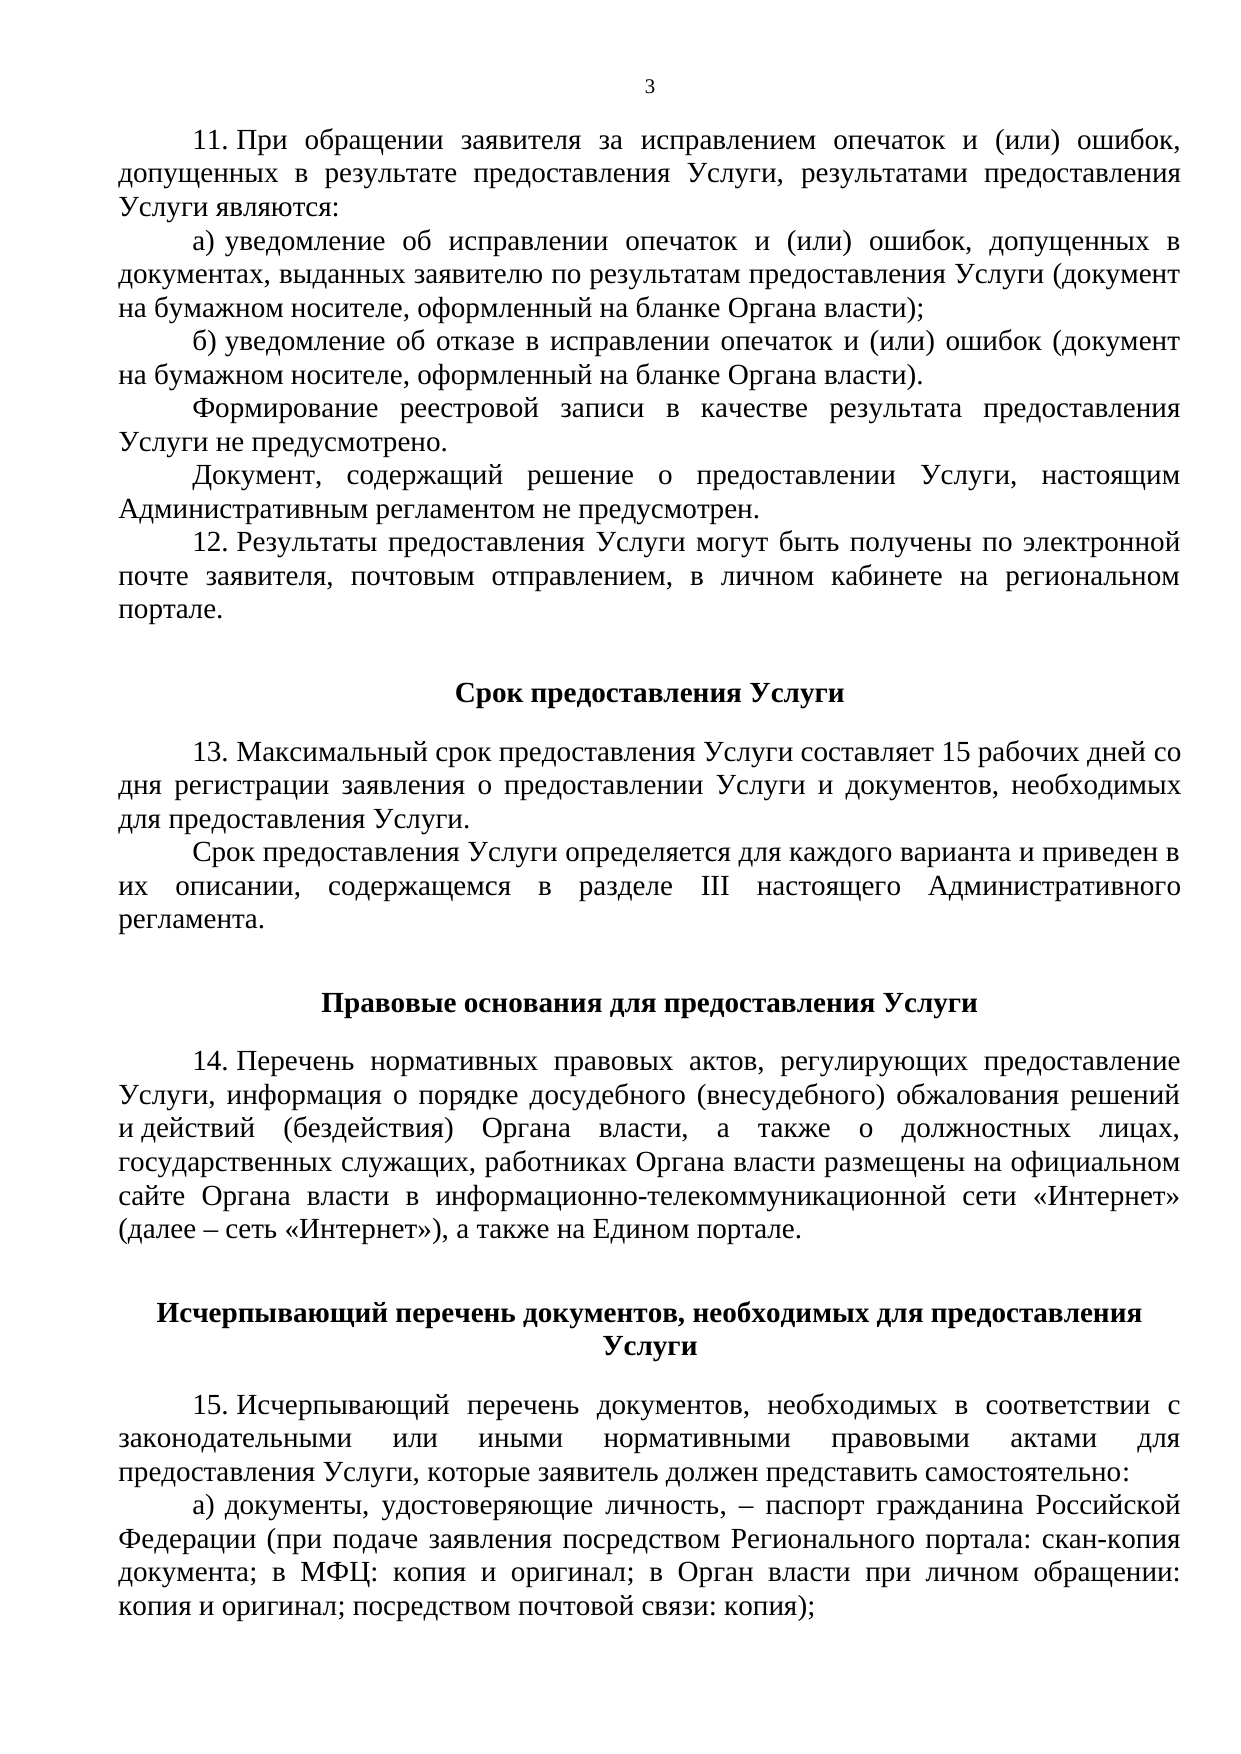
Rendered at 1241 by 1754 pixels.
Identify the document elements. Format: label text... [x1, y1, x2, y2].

text Срок предоставления Услуги [118, 675, 1181, 709]
list Максимальный срок предоставления Услуги составляет 15 рабочих дней со дня регистрации заявления о предоставлении Услуги и документов, необходимых для предоставления Услуги. [118, 734, 1181, 834]
list документы, удостоверяющие личность , – паспорт гражданина Российской Федерации (при подаче заявления посредством Регионального портала: скан-копия документа; в МФЦ: копия и оригинал; в Орган власти при личном обращении: копия и оригинал; посредством почтовой связи: копия); [118, 1487, 1181, 1622]
list Результаты предоставления Услуги могут быть получены по электронной почте заявителя, почтовым отправлением, в личном кабинете на региональном портале. [118, 524, 1181, 625]
list Перечень нормативных правовых актов, регулирующих предоставление Услуги, информация о порядке досудебного (внесудебного) обжалования решений и действий (бездействия) Органа власти, а также о должностных лицах, государственных служащих, работниках Органа власти размещены на официальном сайте Органа власти в информационно-телекоммуникационной сети «Интернет» (далее – сеть «Интернет»), а также на Едином портале. [118, 1043, 1181, 1245]
list Исчерпывающий перечень документов, необходимых в соответствии с законодательными или иными нормативными правовыми актами для предоставления Услуги, которые заявитель должен представить самостоятельно: [118, 1387, 1181, 1487]
text Правовые основания для предоставления Услуги [118, 985, 1181, 1018]
list уведомление об исправлении опечаток и (или) ошибок, допущенных в документах, выданных заявителю по результатам предоставления Услуги (документ на бумажном носителе, оформленный на бланке Органа власти); [118, 223, 1181, 323]
list уведомление об отказе в исправлении опечаток и (или) ошибок (документ на бумажном носителе, оформленный на бланке Органа власти). [118, 323, 1181, 390]
text Исчерпывающий перечень документов, необходимых для предоставления Услуги [118, 1295, 1181, 1362]
list При обращении заявителя за исправлением опечаток и (или) ошибок, допущенных в результате предоставления Услуги, результатами предоставления Услуги являются: [118, 122, 1181, 223]
text Документ, содержащий решение о предоставлении Услуги, настоящим Административным регламентом не предусмотрен. [118, 457, 1181, 524]
text Срок предоставления Услуги определяется для каждого варианта и приведен в их описании, содержащемся в разделе III настоящего Административного регламента. [118, 834, 1181, 935]
text Формирование реестровой записи в качестве результата предоставления Услуги не предусмотрено. [118, 390, 1181, 457]
